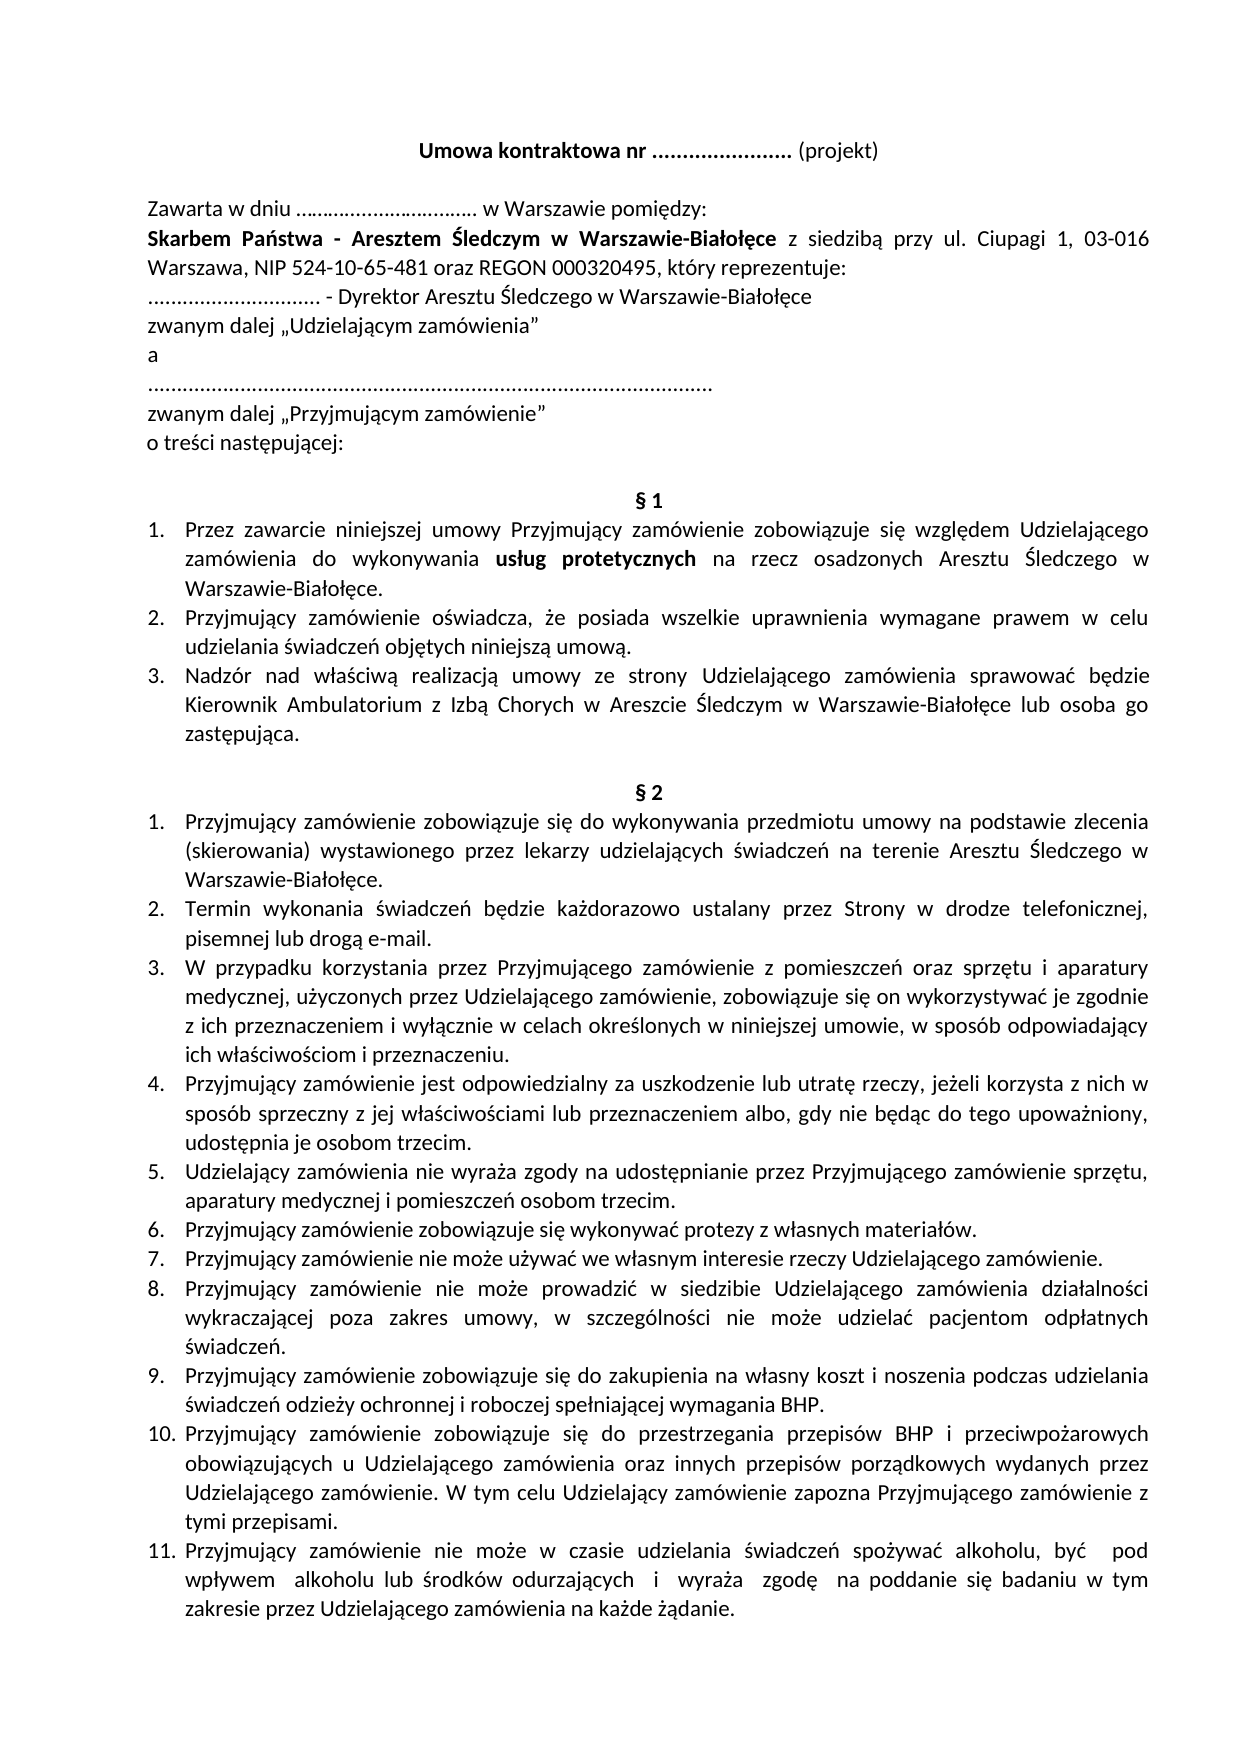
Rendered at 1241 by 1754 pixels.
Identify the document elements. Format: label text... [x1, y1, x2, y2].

list Przyjmujący zamówienie nie może używać we własnym interesie rzeczy Udzielającego zamówienie. [147, 1243, 1150, 1273]
text .............................. - Dyrektor Aresztu Śledczego w Warszawie-Białołęce [147, 281, 1150, 310]
list Przyjmujący zamówienie nie może w czasie udzielania świadczeń spożywać alkoholu, być pod wpływem alkoholu lub środków odurzających i wyraża zgodę na poddanie się badaniu w tym zakresie przez Udzielającego zamówienia na każde żądanie. [147, 1535, 1150, 1623]
list Przyjmujący zamówienie nie może prowadzić w siedzibie Udzielającego zamówienia działalności wykraczającej poza zakres umowy, w szczególności nie może udzielać pacjentom odpłatnych świadczeń. [147, 1273, 1150, 1360]
subtitle Zawarta w dniu ………........…….....….. w Warszawie pomiędzy: [147, 193, 1150, 223]
list Przyjmujący zamówienie oświadcza, że posiada wszelkie uprawnienia wymagane prawem w celu udzielania świadczeń objętych niniejszą umową. [147, 602, 1150, 660]
list Przyjmujący zamówienie zobowiązuje się wykonywać protezy z własnych materiałów. [147, 1214, 1150, 1243]
list Przyjmujący zamówienie jest odpowiedzialny za uszkodzenie lub utratę rzeczy, jeżeli korzysta z nich w sposób sprzeczny z jej właściwościami lub przeznaczeniem albo, gdy nie będąc do tego upoważniony, udostępnia je osobom trzecim. [147, 1068, 1150, 1156]
list Przyjmujący zamówienie zobowiązuje się do zakupienia na własny koszt i noszenia podczas udzielania świadczeń odzieży ochronnej i roboczej spełniającej wymagania BHP. [147, 1360, 1150, 1418]
list Udzielający zamówienia nie wyraża zgody na udostępnianie przez Przyjmującego zamówienie sprzętu, aparatury medycznej i pomieszczeń osobom trzecim. [147, 1156, 1150, 1214]
subtitle Umowa kontraktowa nr ....................... (projekt) [147, 135, 1150, 164]
list Termin wykonania świadczeń będzie każdorazowo ustalany przez Strony w drodze telefonicznej, pisemnej lub drogą e-mail. [147, 893, 1150, 952]
list Przyjmujący zamówienie zobowiązuje się do wykonywania przedmiotu umowy na podstawie zlecenia (skierowania) wystawionego przez lekarzy udzielających świadczeń na terenie Aresztu Śledczego w Warszawie-Białołęce. [147, 806, 1150, 893]
text Skarbem Państwa - Aresztem Śledczym w Warszawie-Białołęce z siedzibą przy ul. Ciupagi 1, 03-016 Warszawa, NIP 524-10-65-481 oraz REGON 000320495, który reprezentuje: [147, 223, 1150, 281]
text o treści następującej: [146, 427, 1150, 456]
list W przypadku korzystania przez Przyjmującego zamówienie z pomieszczeń oraz sprzętu i aparatury medycznej, użyczonych przez Udzielającego zamówienie, zobowiązuje się on wykorzystywać je zgodnie z ich przeznaczeniem i wyłącznie w celach określonych w niniejszej umowie, w sposób odpowiadający ich właściwościom i przeznaczeniu. [147, 952, 1150, 1068]
list Przyjmujący zamówienie zobowiązuje się do przestrzegania przepisów BHP i przeciwpożarowych obowiązujących u Udzielającego zamówienia oraz innych przepisów porządkowych wydanych przez Udzielającego zamówienie. W tym celu Udzielający zamówienie zapozna Przyjmującego zamówienie z tymi przepisami. [147, 1418, 1150, 1535]
text zwanym dalej „Przyjmującym zamówienie” [147, 398, 1150, 427]
text .................................................................................................. [147, 368, 1150, 398]
text zwanym dalej „Udzielającym zamówienia” [147, 310, 1150, 339]
list Nadzór nad właściwą realizacją umowy ze strony Udzielającego zamówienia sprawować będzie Kierownik Ambulatorium z Izbą Chorych w Areszcie Śledczym w Warszawie-Białołęce lub osoba go zastępująca. [147, 660, 1150, 748]
text § 2 [147, 777, 1150, 806]
text a [147, 339, 1150, 368]
list Przez zawarcie niniejszej umowy Przyjmujący zamówienie zobowiązuje się względem Udzielającego zamówienia do wykonywania usług protetycznych na rzecz osadzonych Aresztu Śledczego w Warszawie-Białołęce. [147, 514, 1150, 602]
subtitle § 1 [147, 485, 1150, 514]
